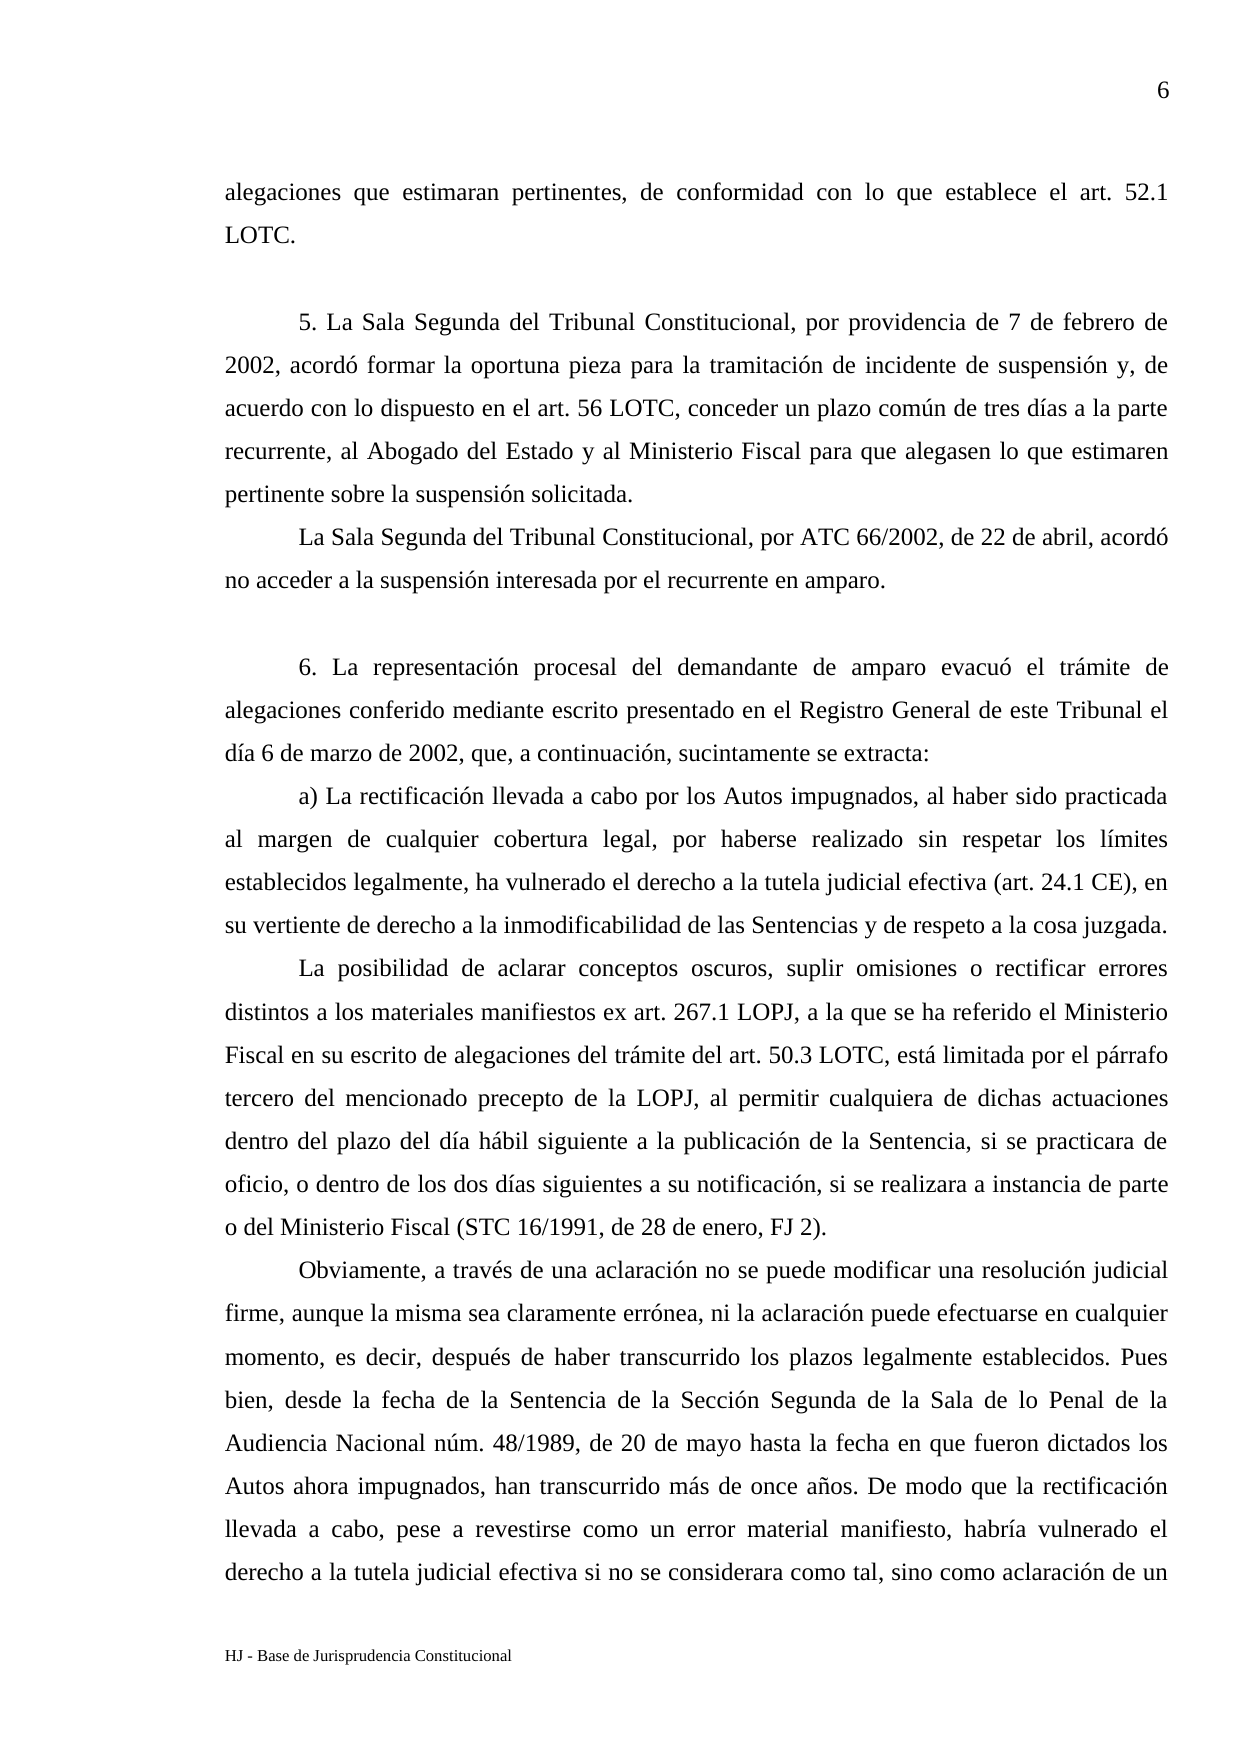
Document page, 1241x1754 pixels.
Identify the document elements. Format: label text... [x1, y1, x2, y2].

text 6. La representación procesal del demandante de amparo evacuó el trámite de alegaciones conferido mediante escrito presentado en el Registro General de este Tribunal el día 6 de marzo de 2002, que, a continuación, sucintamente se extracta: [224, 652, 1169, 767]
text a) La rectificación llevada a cabo por los Autos impugnados, al haber sido practicada al margen de cualquier cobertura legal, por haberse realizado sin respetar los límites establecidos legalmente, ha vulnerado el derecho a la tutela judicial efectiva (art. 24.1 CE), en su vertiente de derecho a la inmodificabilidad de las Sentencias y de respeto a la cosa juzgada. [224, 781, 1169, 939]
text La Sala Segunda del Tribunal Constitucional, por ATC 66/2002, de 22 de abril, acordó no acceder a la suspensión interesada por el recurrente en amparo. [224, 522, 1169, 594]
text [224, 177, 1169, 249]
text La posibilidad de aclarar conceptos oscuros, suplir omisiones o rectificar errores distintos a los materiales manifiestos ex art. 267.1 LOPJ, a la que se ha referido el Ministerio Fiscal en su escrito de alegaciones del trámite del art. 50.3 LOTC, está limitada por el párrafo tercero del mencionado precepto de la LOPJ, al permitir cualquiera de dichas actuaciones dentro del plazo del día hábil siguiente a la publicación de la Sentencia, si se practicara de oficio, o dentro de los dos días siguientes a su notificación, si se realizara a instancia de parte o del Ministerio Fiscal (STC 16/1991, de 28 de enero, FJ 2). [224, 953, 1169, 1241]
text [224, 1255, 1169, 1586]
text 5. La Sala Segunda del Tribunal Constitucional, por providencia de 7 de febrero de 2002, acordó formar la oportuna pieza para la tramitación de incidente de suspensión y, de acuerdo con lo dispuesto en el art. 56 LOTC, conceder un plazo común de tres días a la parte recurrente, al Abogado del Estado y al Ministerio Fiscal para que alegasen lo que estimaren pertinente sobre la suspensión solicitada. [224, 307, 1169, 508]
